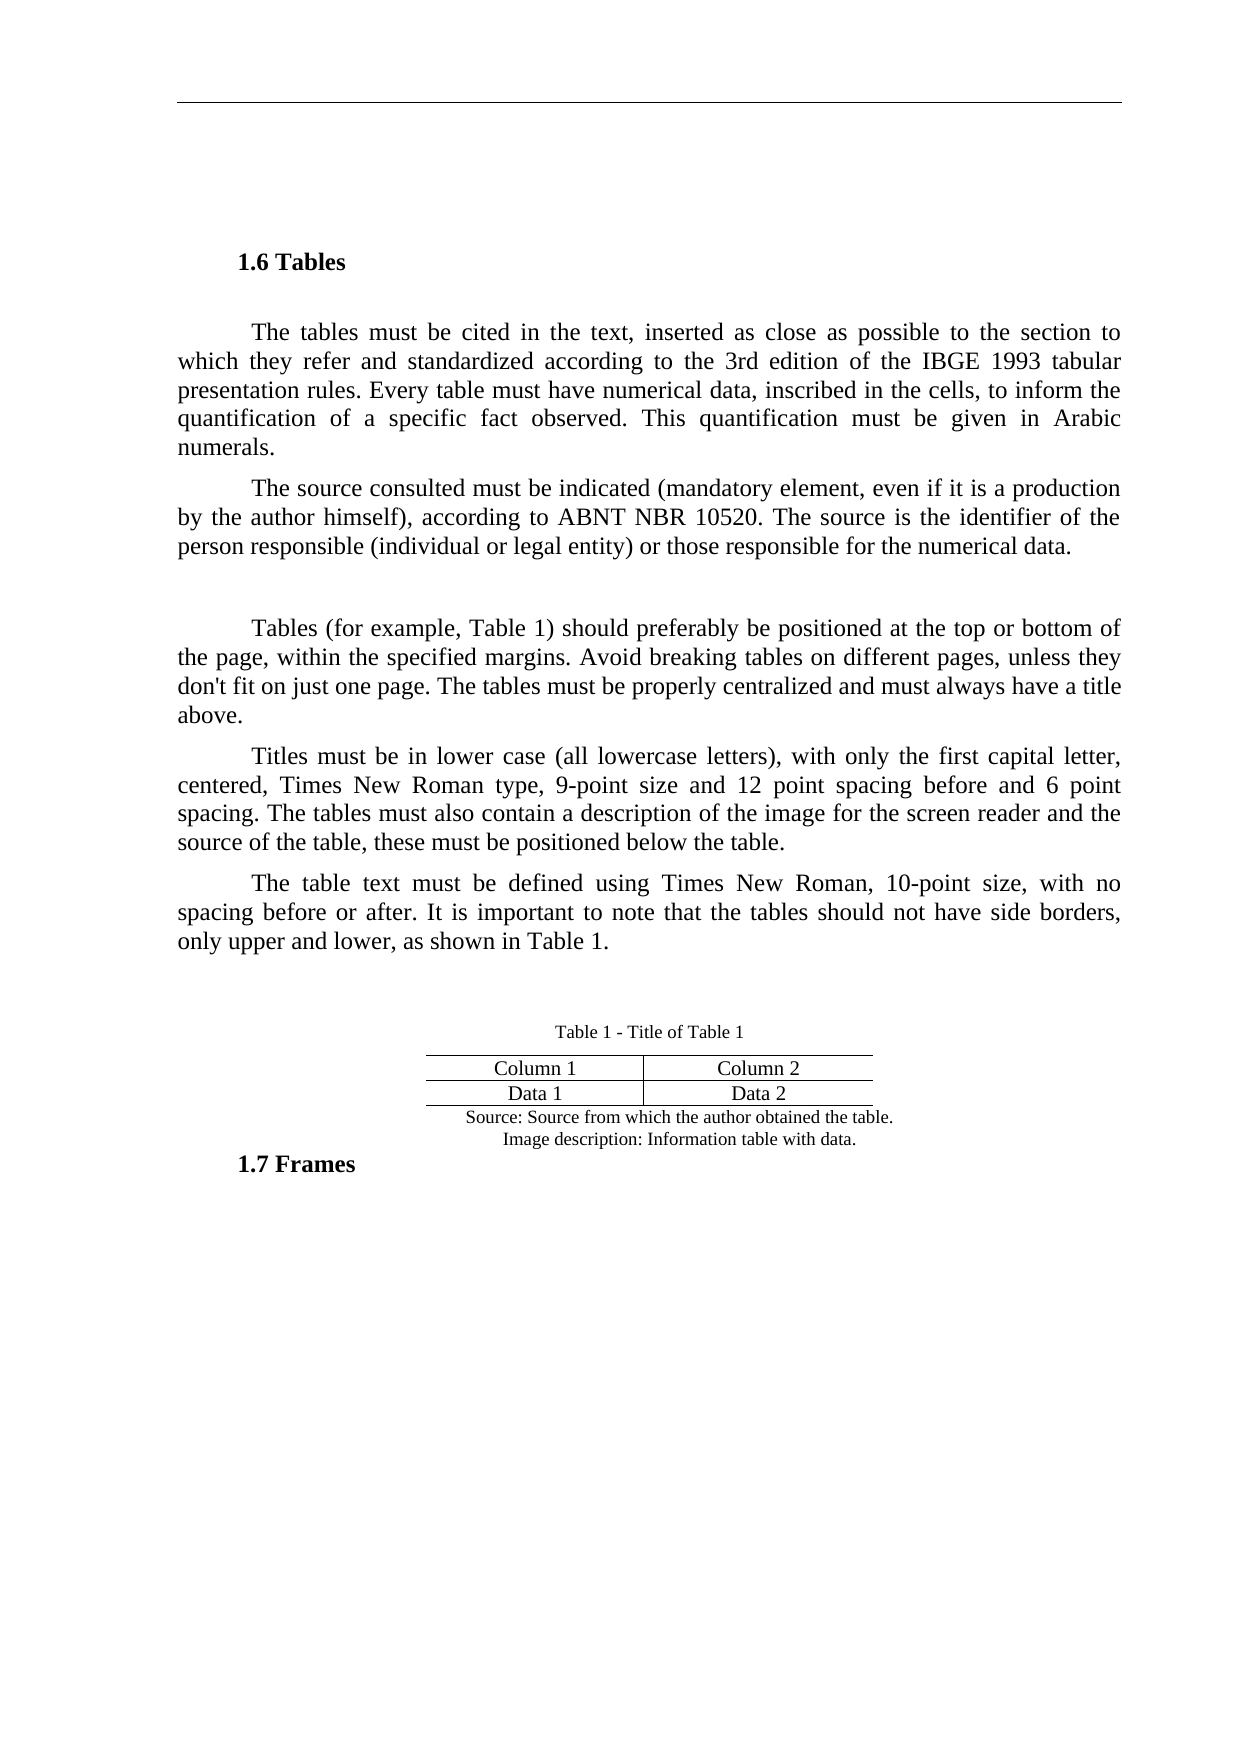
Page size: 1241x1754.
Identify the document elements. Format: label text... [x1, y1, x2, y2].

table_header Column 2 [644, 1056, 873, 1080]
text Tables (for example, Table 1) should preferably be positioned at the top or bottom of the page, within the specified margins. Avoid breaking tables on different pages, unless they don't fit on just one page. The tables must be properly centralized and must always have a title above. [177, 613, 1122, 728]
text Image description: Information table with data. [177, 1128, 1122, 1149]
table_header Column 1 [426, 1056, 643, 1080]
table_cell Data 2 [644, 1081, 873, 1105]
text Table 1 - Title of Table 1 [177, 1021, 1122, 1042]
text 1.7 Frames [177, 1149, 1122, 1178]
text The source consulted must be indicated (mandatory element, even if it is a production by the author himself), according to ABNT NBR 10520. The source is the identifier of the person responsible (individual or legal entity) or those responsible for the numerical data. [177, 473, 1122, 560]
table_cell Data 1 [426, 1081, 643, 1105]
text 1.6 Tables [177, 247, 1122, 276]
text The tables must be cited in the text, inserted as close as possible to the section to which they refer and standardized according to the 3rd edition of the IBGE 1993 tabular presentation rules. Every table must have numerical data, inscribed in the cells, to inform the quantification of a specific fact observed. This quantification must be given in Arabic numerals. [177, 317, 1122, 461]
text Source: Source from which the author obtained the table. [177, 1106, 1122, 1128]
text The table text must be defined using Times New Roman, 10-point size, with no spacing before or after. It is important to note that the tables should not have side borders, only upper and lower, as shown in Table 1. [177, 868, 1122, 955]
text Titles must be in lower case (all lowercase letters), with only the first capital letter, centered, Times New Roman type, 9-point size and 12 point spacing before and 6 point spacing. The tables must also contain a description of the image for the screen reader and the source of the table, these must be positioned below the table. [177, 741, 1122, 856]
